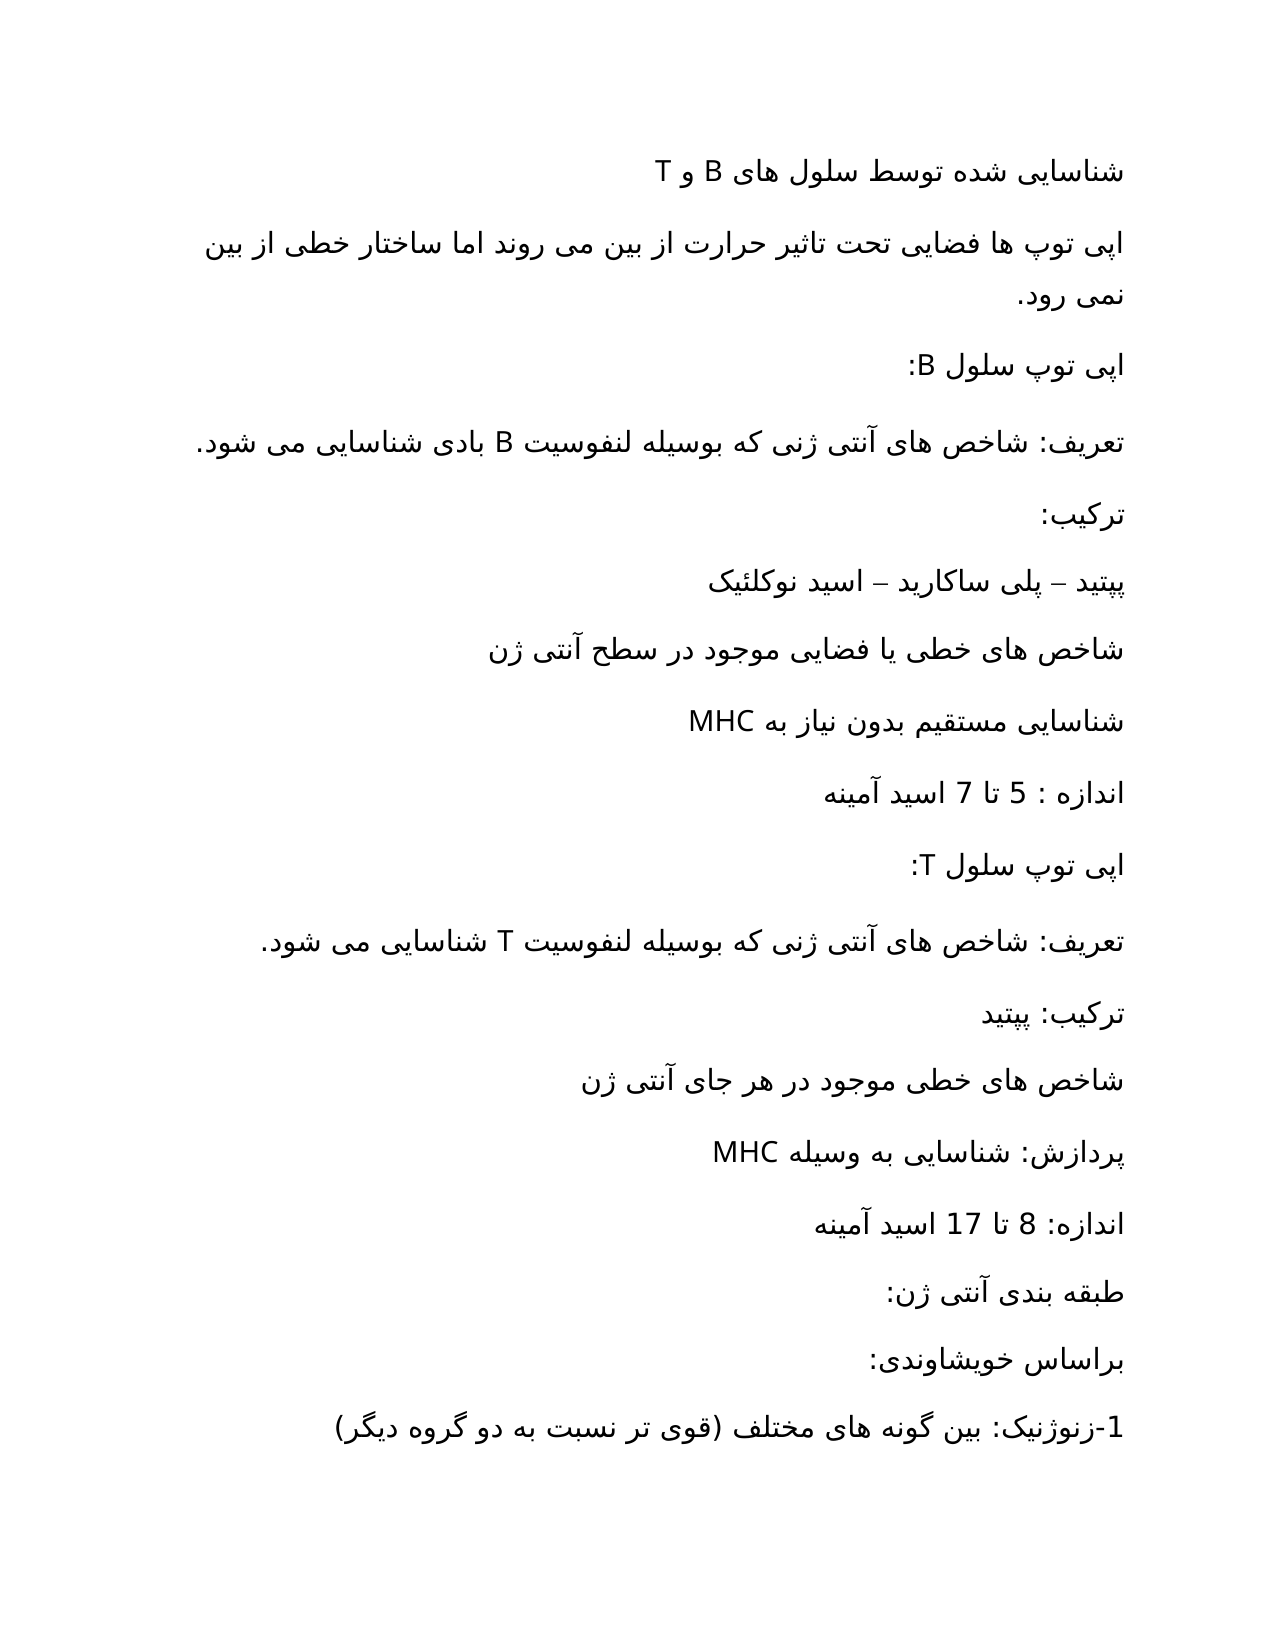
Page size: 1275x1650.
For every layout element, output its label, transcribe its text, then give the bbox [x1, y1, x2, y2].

text ترکیب: پپتید [150, 996, 1125, 1030]
text تعریف: شاخص های آنتی ژنی که بوسیله لنفوسیت T شناسایی می شود. [150, 920, 1125, 960]
text پردازش: شناسایی به وسیله MHC [150, 1131, 1125, 1171]
text تعریف: شاخص های آنتی ژنی که بوسیله لنفوسیت B بادی شناسایی می شود. [150, 421, 1125, 461]
text اندازه: 8 تا 17 اسید آمینه [150, 1207, 1125, 1241]
text پپتید – پلی ساکارید – اسید نوکلئیک [150, 564, 1125, 599]
text اپی توپ ها فضایی تحت تاثیر حرارت از بین می روند اما ساختار خطی از بین نمی رود. [150, 226, 1125, 311]
text اپی توپ سلول T: [150, 844, 1125, 883]
text شناسایی شده توسط سلول های B و T [150, 150, 1125, 190]
text 1-زنوژنیک: بین گونه های مختلف (قوی تر نسبت به دو گروه دیگر) [150, 1410, 1125, 1444]
text اپی توپ سلول B: [150, 345, 1125, 384]
text شاخص های خطی موجود در هر جای آنتی ژن [150, 1064, 1125, 1098]
text اندازه : 5 تا 7 اسید آمینه [150, 776, 1125, 810]
text براساس خویشاوندی: [150, 1343, 1125, 1377]
text شناسایی مستقیم بدون نیاز به MHC [150, 700, 1125, 740]
text شاخص های خطی یا فضایی موجود در سطح آنتی ژن [150, 632, 1125, 666]
text ترکیب: [150, 497, 1125, 531]
text طبقه بندی آنتی ژن: [150, 1275, 1125, 1309]
